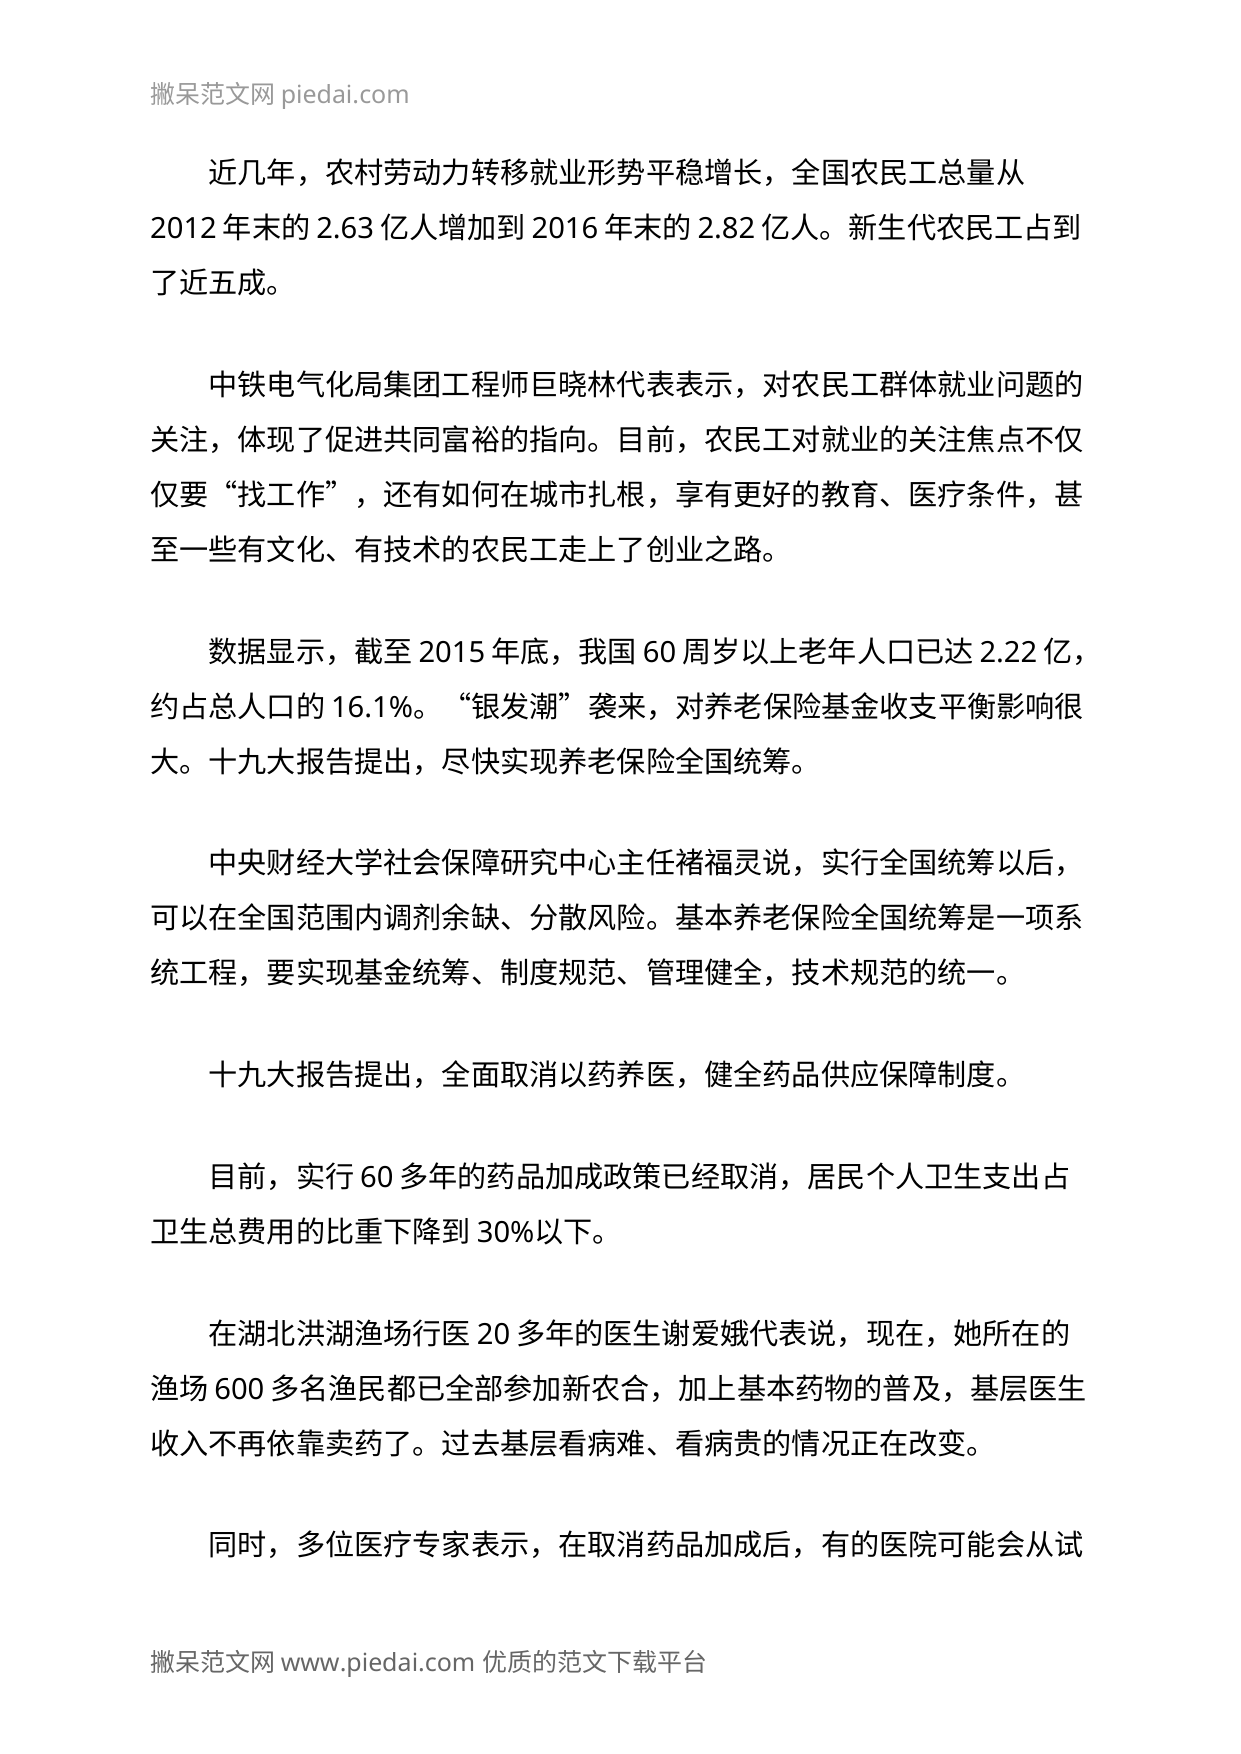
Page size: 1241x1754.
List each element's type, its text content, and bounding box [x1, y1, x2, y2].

text 在湖北洪湖渔场行医20多年的医生谢爱娥代表说，现在，她所在的渔场600多名渔民都已全部参加新农合，加上基本药物的普及，基层医生收入不再依靠卖药了。过去基层看病难、看病贵的情况正在改变。 [150, 1310, 1090, 1462]
text 十九大报告提出，全面取消以药养医，健全药品供应保障制度。 [150, 1051, 1090, 1094]
text 中央财经大学社会保障研究中心主任褚福灵说，实行全国统筹以后，可以在全国范围内调剂余缺、分散风险。基本养老保险全国统筹是一项系统工程，要实现基金统筹、制度规范、管理健全，技术规范的统一。 [150, 840, 1090, 992]
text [150, 1522, 1090, 1564]
text 中铁电气化局集团工程师巨晓林代表表示，对农民工群体就业问题的关注，体现了促进共同富裕的指向。目前，农民工对就业的关注焦点不仅仅要“找工作”，还有如何在城市扎根，享有更好的教育、医疗条件，甚至一些有文化、有技术的农民工走上了创业之路。 [150, 362, 1090, 569]
text 近几年，农村劳动力转移就业形势平稳增长，全国农民工总量从2012年末的2.63亿人增加到2016年末的2.82亿人。新生代农民工占到了近五成。 [150, 150, 1090, 302]
text 数据显示，截至2015年底，我国60周岁以上老年人口已达2.22亿，约占总人口的16.1%。“银发潮”袭来，对养老保险基金收支平衡影响很大。十九大报告提出，尽快实现养老保险全国统筹。 [150, 628, 1090, 780]
text 目前，实行60多年的药品加成政策已经取消，居民个人卫生支出占卫生总费用的比重下降到30%以下。 [150, 1153, 1090, 1251]
